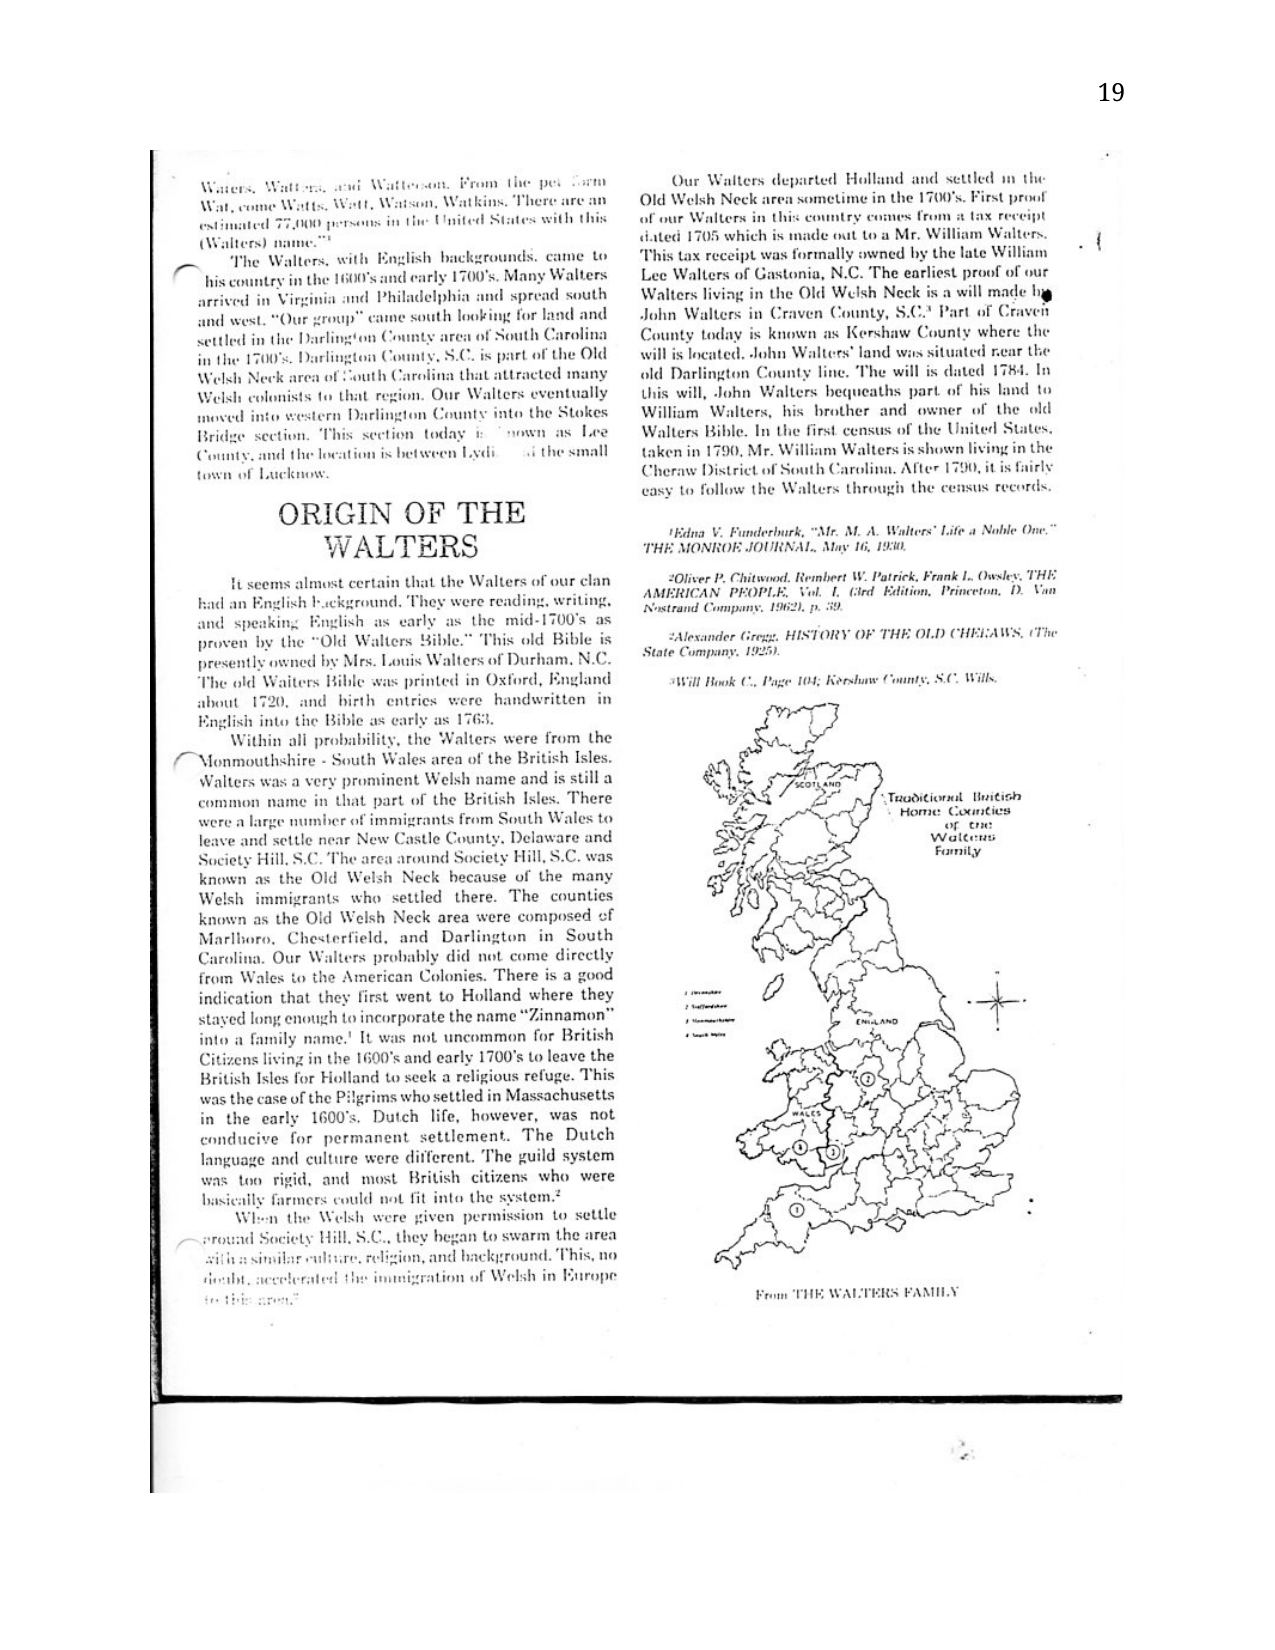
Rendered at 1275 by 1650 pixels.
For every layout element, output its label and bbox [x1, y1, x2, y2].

picture [150, 150, 1125, 1493]
